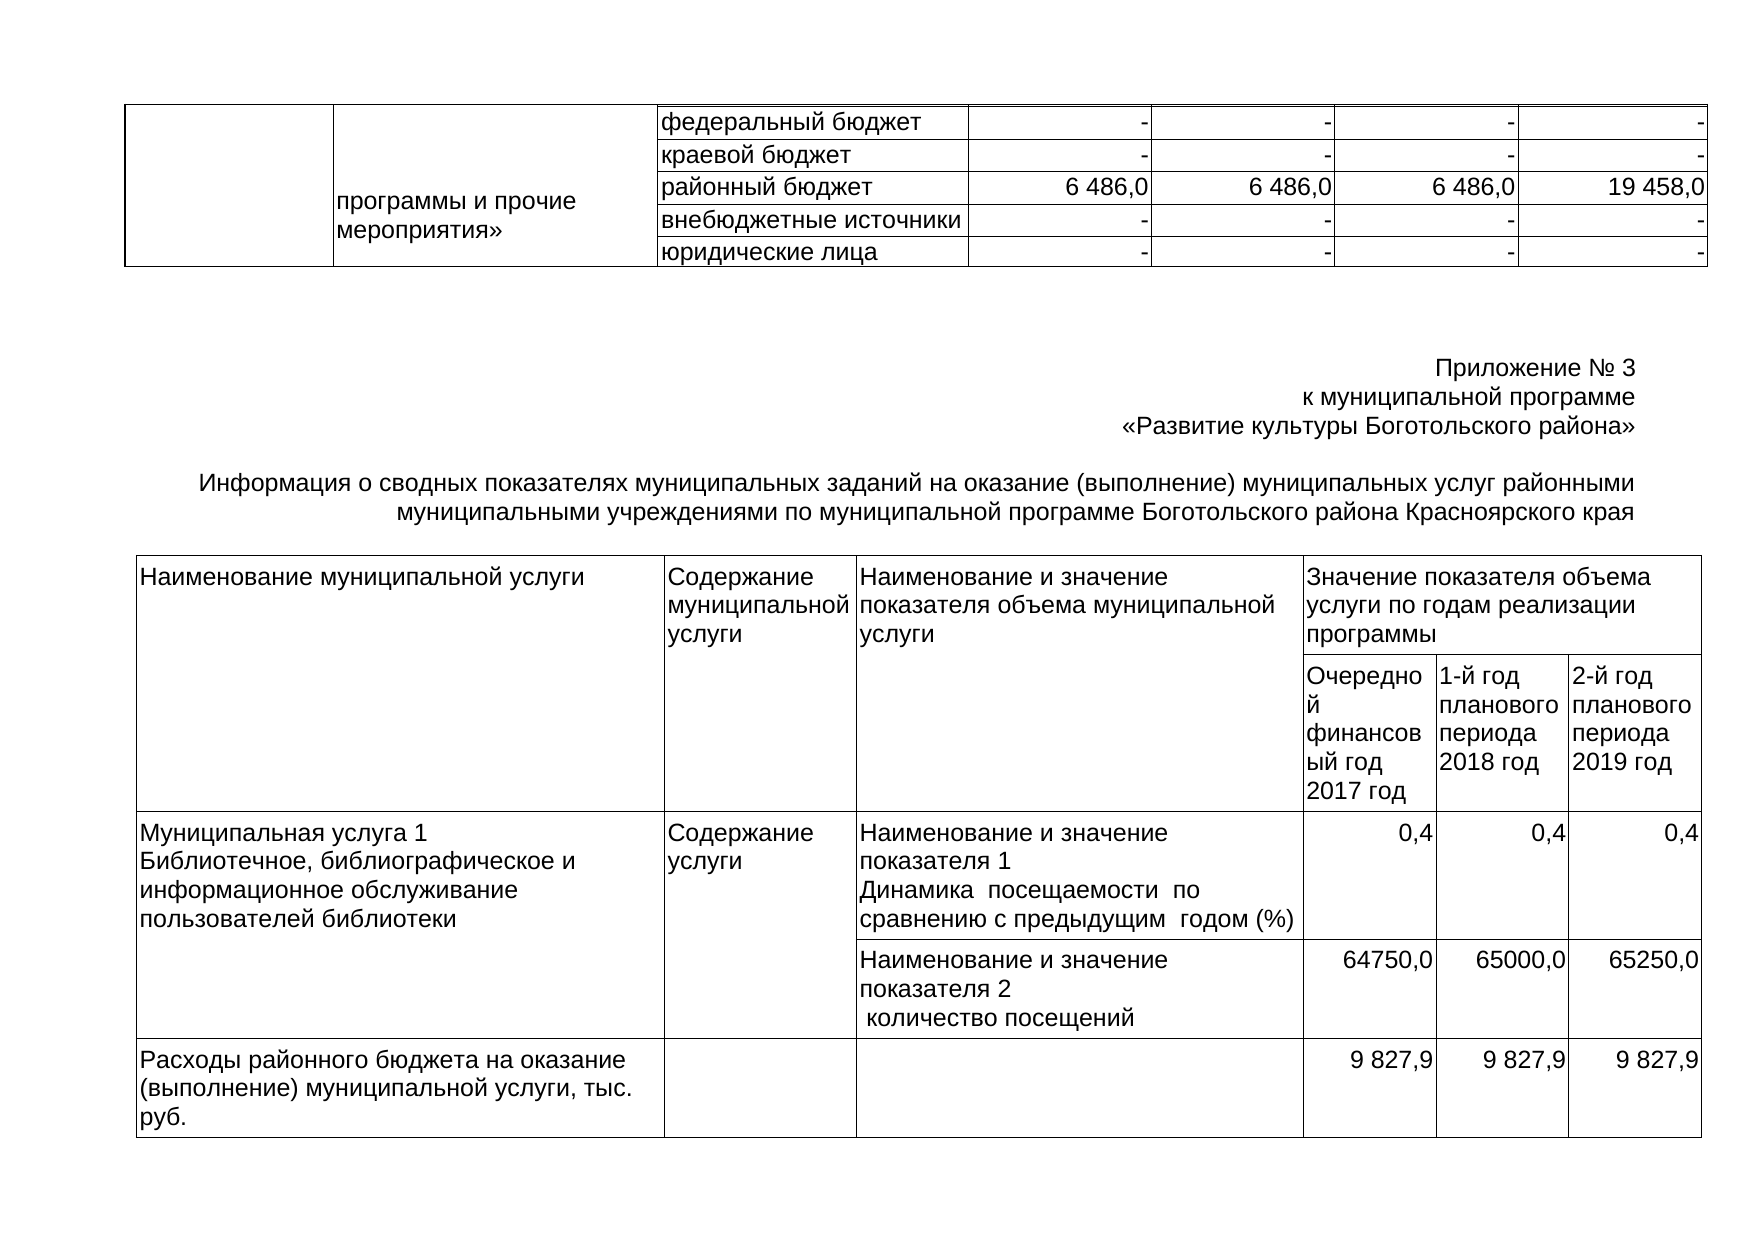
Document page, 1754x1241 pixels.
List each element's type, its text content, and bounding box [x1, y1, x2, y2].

table_cell внебюджетные источники [658, 205, 968, 236]
table_cell - [1519, 107, 1707, 139]
table_cell - [1152, 140, 1334, 171]
text к муниципальной программе [118, 382, 1636, 411]
table_cell 0,4 [1437, 812, 1568, 938]
table_cell - [1335, 205, 1518, 236]
table_cell 65250,0 [1569, 940, 1701, 1038]
table_cell 64750,0 [1304, 940, 1436, 1038]
table_cell [665, 1039, 856, 1137]
table_cell федеральный бюджет [658, 107, 968, 139]
table_cell 9 827,9 [1569, 1039, 1701, 1137]
table_cell - [1335, 140, 1518, 171]
table_cell - [1335, 237, 1518, 266]
table_cell - [1519, 140, 1707, 171]
table_cell 9 827,9 [1304, 1039, 1436, 1137]
table_cell юридические лица [658, 237, 968, 266]
text Информация о сводных показателях муниципальных заданий на оказание (выполнение) муниципальных услуг районными муниципальными учреждениями по муниципальной программе Боготольского района Красноярского края [118, 468, 1636, 526]
table_cell - [1152, 205, 1334, 236]
table_cell - [1335, 107, 1518, 139]
table_cell - [969, 205, 1151, 236]
table_header Наименование и значение показателя объема муниципальной услуги [857, 556, 1303, 811]
table_cell Содержание услуги [665, 812, 856, 1038]
table_cell - [1519, 205, 1707, 236]
table_cell [857, 1039, 1303, 1137]
table_cell - [1152, 107, 1334, 139]
table_header Наименование муниципальной услуги [137, 556, 664, 811]
table_cell 0,4 [1569, 812, 1701, 938]
text «Развитие культуры Боготольского района» [118, 411, 1636, 440]
table_cell - [969, 140, 1151, 171]
table_cell 19 458,0 [1519, 172, 1707, 204]
table_cell - [969, 237, 1151, 266]
table_cell 6 486,0 [969, 172, 1151, 204]
table_cell Наименование и значение показателя 1 Динамика посещаемости по сравнению с предыдущим годом (%) [857, 812, 1303, 938]
table_cell - [1152, 237, 1334, 266]
table_cell 6 486,0 [1152, 172, 1334, 204]
table_cell Наименование и значение показателя 2 количество посещений [857, 940, 1303, 1038]
table_header Содержание муниципальной услуги [665, 556, 856, 811]
table_cell районный бюджет [658, 172, 968, 204]
table_cell Муниципальная услуга 1 Библиотечное, библиографическое и информационное обслуживание пользователей библиотеки [137, 812, 664, 1038]
table_cell - [1519, 237, 1707, 266]
table_cell 9 827,9 [1437, 1039, 1568, 1137]
table_cell 0,4 [1304, 812, 1436, 938]
table_cell 2-й год планового периода 2019 год [1569, 655, 1701, 811]
table_cell - [969, 107, 1151, 139]
table_header Значение показателя объема услуги по годам реализации программы [1304, 556, 1701, 654]
table_cell 65000,0 [1437, 940, 1568, 1038]
table_cell 1-й год планового периода 2018 год [1437, 655, 1568, 811]
table_cell краевой бюджет [658, 140, 968, 171]
table_cell Очередной финансовый год 2017 год [1304, 655, 1436, 811]
table_cell Расходы районного бюджета на оказание (выполнение) муниципальной услуги, тыс. руб. [137, 1039, 664, 1137]
table_cell 6 486,0 [1335, 172, 1518, 204]
text Приложение № 3 [118, 353, 1636, 382]
